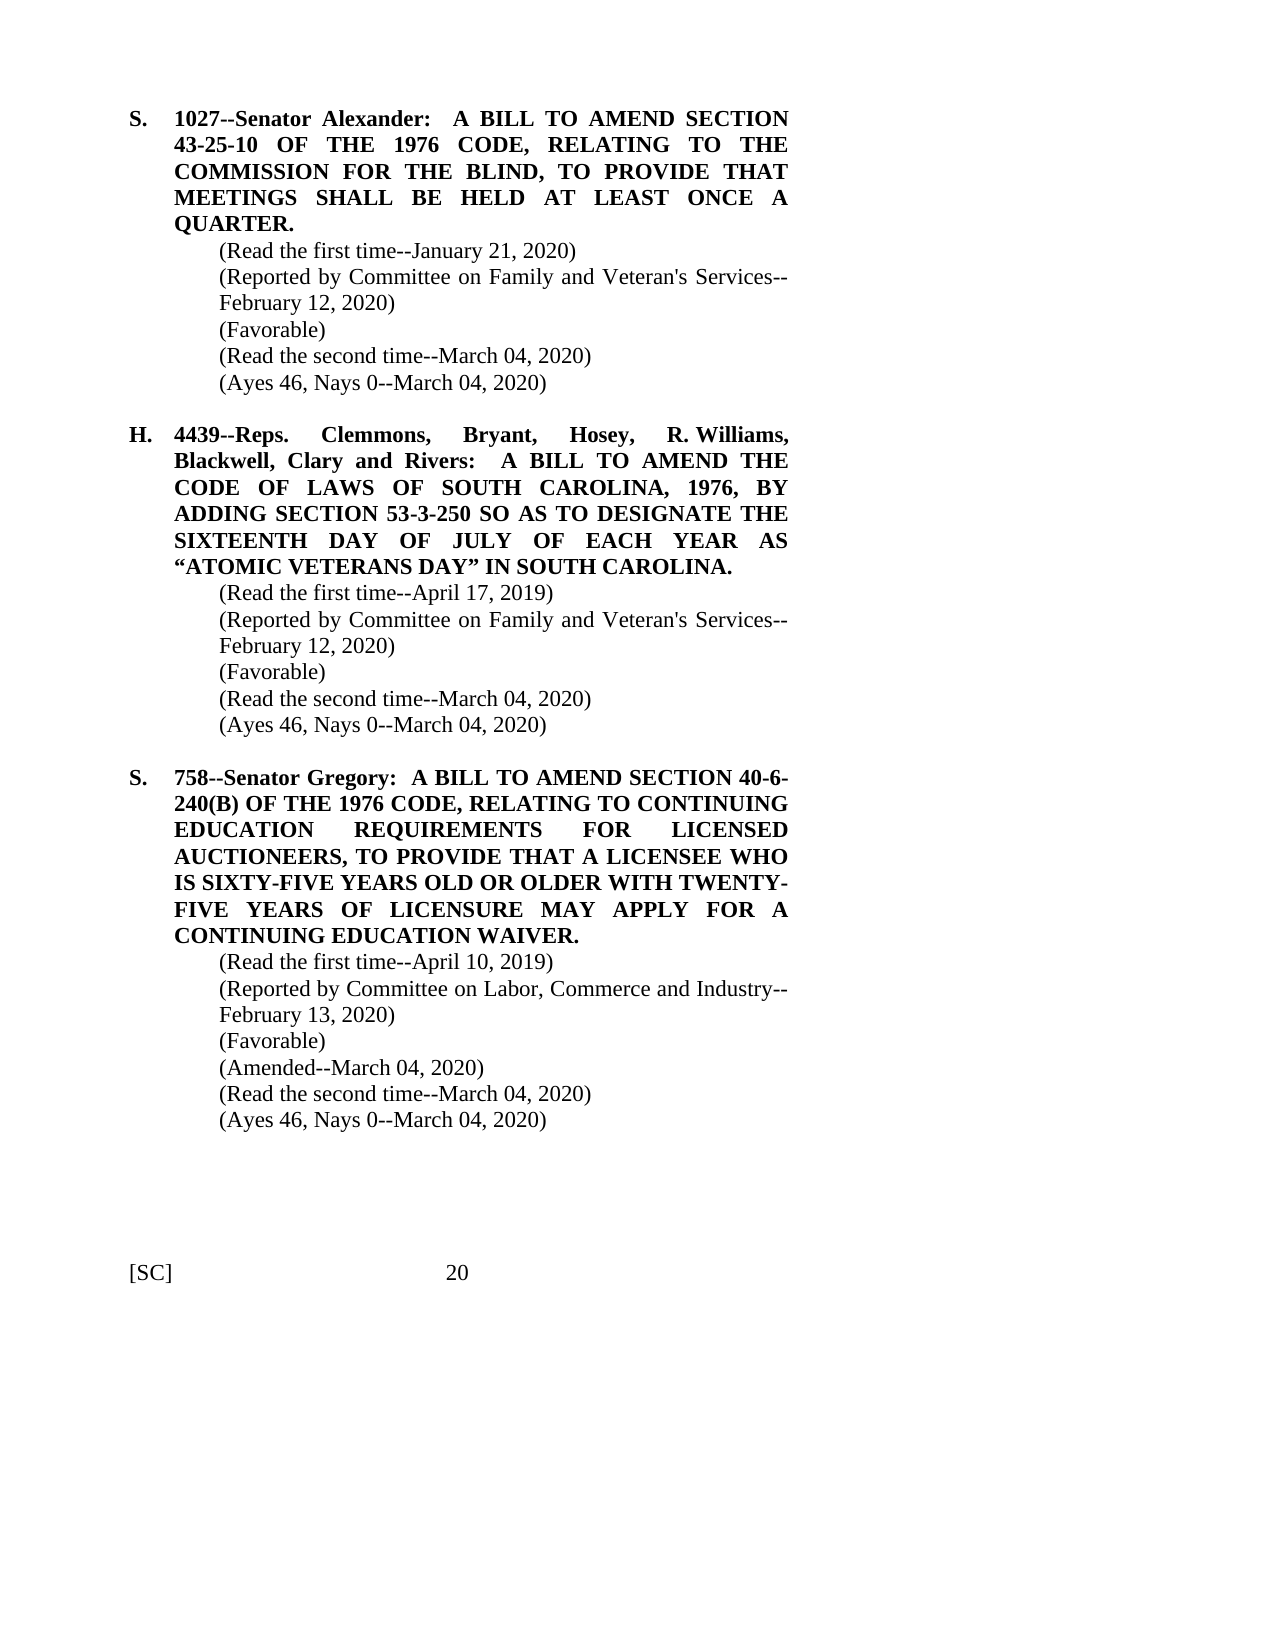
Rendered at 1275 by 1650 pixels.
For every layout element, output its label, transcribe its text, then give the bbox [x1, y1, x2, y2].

text (Favorable) [219, 1027, 789, 1054]
text (Read the second time--March 04, 2020) [219, 342, 789, 368]
text S. 1027--Senator Alexander: A BILL TO AMEND SECTION 43-25-10 OF THE 1976 CODE, RELATING TO THE COMMISSION FOR THE BLIND, TO PROVIDE THAT MEETINGS SHALL BE HELD AT LEAST ONCE A QUARTER. [129, 105, 789, 237]
text (Favorable) [219, 658, 789, 685]
text (Ayes 46, Nays 0--March 04, 2020) [219, 368, 789, 395]
text (Amended--March 04, 2020) [219, 1054, 789, 1080]
text (Read the first time--April 10, 2019) [219, 948, 789, 975]
text (Read the first time--January 21, 2020) [219, 237, 789, 263]
text S. 758--Senator Gregory: A BILL TO AMEND SECTION 40-6-240(B) OF THE 1976 CODE, RELATING TO CONTINUING EDUCATION REQUIREMENTS FOR LICENSED AUCTIONEERS, TO PROVIDE THAT A LICENSEE WHO IS SIXTY-FIVE YEARS OLD OR OLDER WITH TWENTY-FIVE YEARS OF LICENSURE MAY APPLY FOR A CONTINUING EDUCATION WAIVER. [129, 764, 789, 948]
text (Read the second time--March 04, 2020) [219, 1080, 789, 1106]
text (Read the second time--March 04, 2020) [219, 685, 789, 711]
text (Ayes 46, Nays 0--March 04, 2020) [219, 711, 789, 737]
text (Reported by Committee on Labor, Commerce and Industry--February 13, 2020) [219, 975, 789, 1027]
text H. 4439--Reps. Clemmons, Bryant, Hosey, R. Williams, Blackwell, Clary and Rivers: A BILL TO AMEND THE CODE OF LAWS OF SOUTH CAROLINA, 1976, BY ADDING SECTION 53-3-250 SO AS TO DESIGNATE THE SIXTEENTH DAY OF JULY OF EACH YEAR AS “ATOMIC VETERANS DAY” IN SOUTH CAROLINA. [129, 421, 789, 579]
text (Reported by Committee on Family and Veteran's Services--February 12, 2020) [219, 606, 789, 658]
text (Ayes 46, Nays 0--March 04, 2020) [219, 1106, 789, 1133]
text (Favorable) [219, 316, 789, 342]
text (Read the first time--April 17, 2019) [219, 579, 789, 606]
text (Reported by Committee on Family and Veteran's Services--February 12, 2020) [219, 263, 789, 316]
